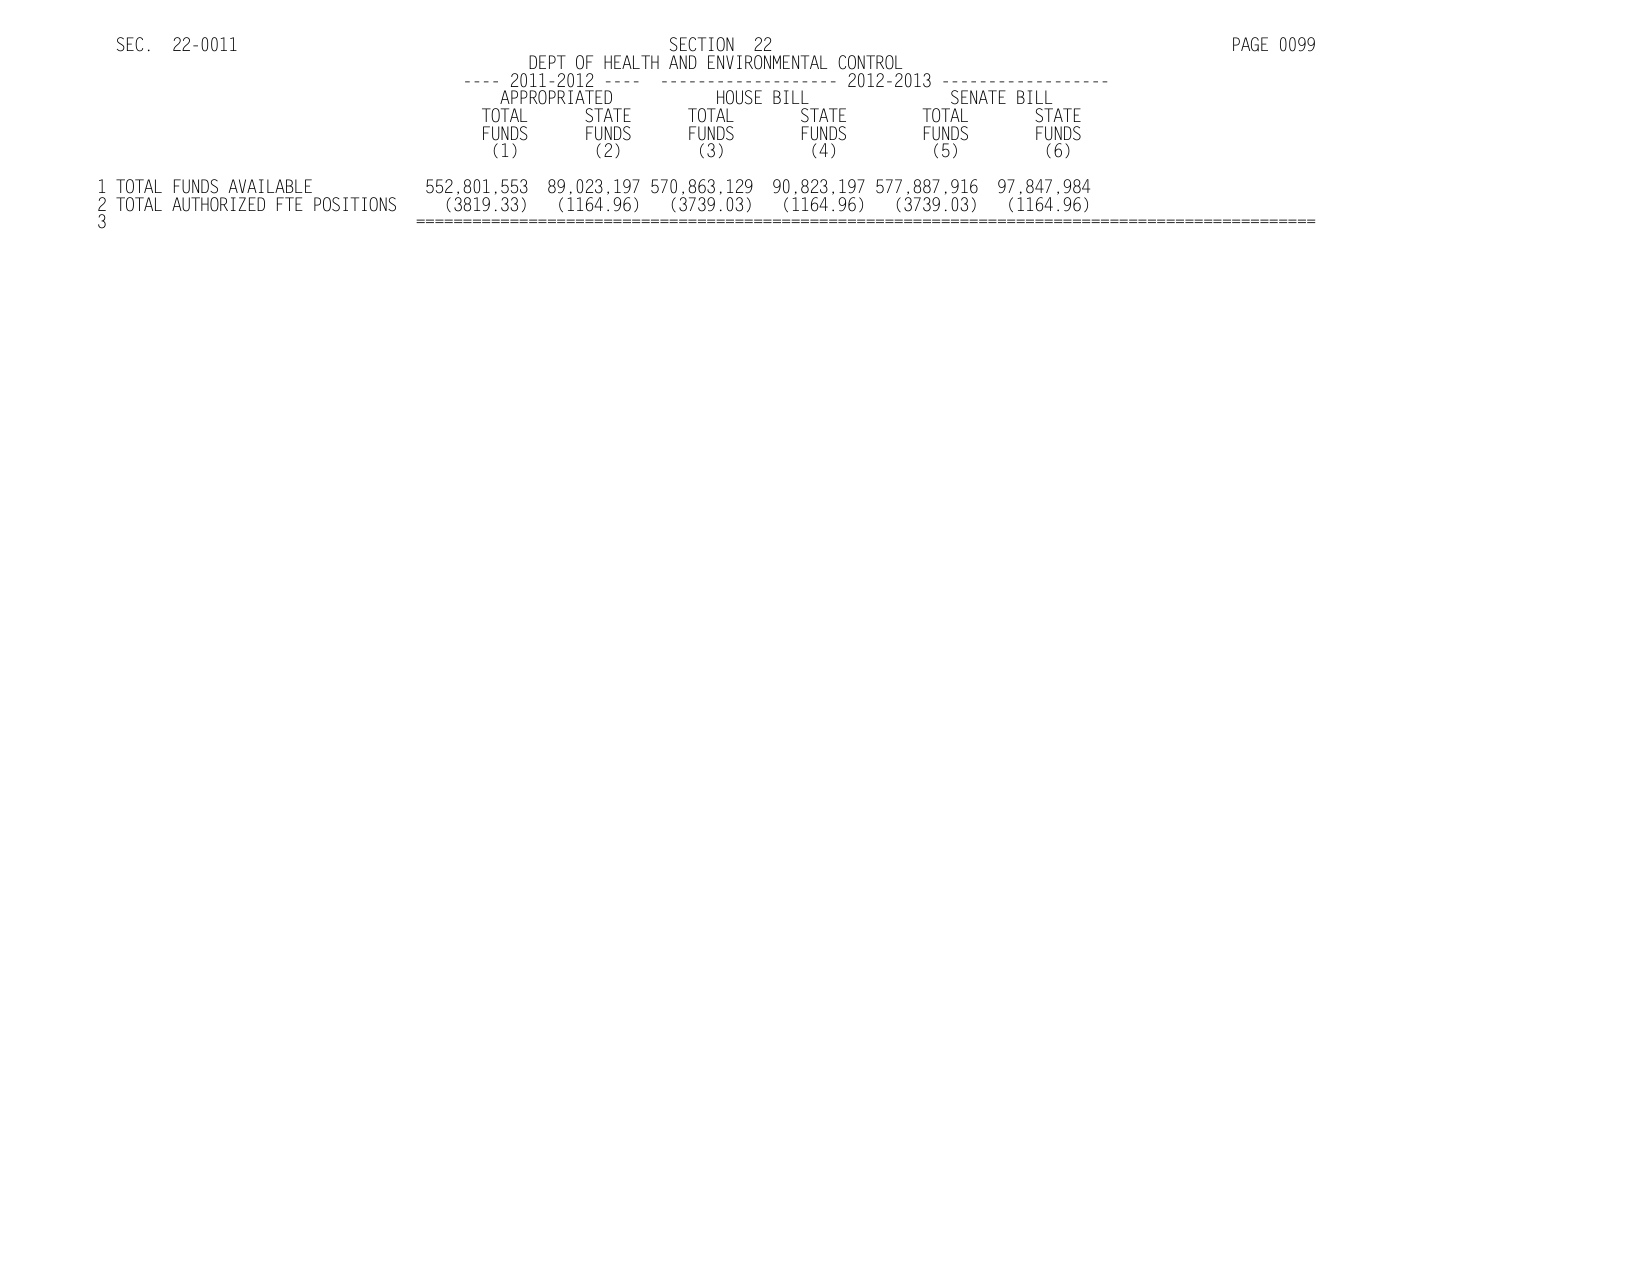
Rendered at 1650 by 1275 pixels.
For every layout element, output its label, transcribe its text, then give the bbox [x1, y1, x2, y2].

text DEPT OF HEALTH AND ENVIRONMENTAL CONTROL [69, 55, 1582, 73]
text 3 ================================================================================================ [69, 214, 1582, 232]
text 2 TOTAL AUTHORIZED FTE POSITIONS (3819.33) (1164.96) (3739.03) (1164.96) (3739.03) (1164.96) [69, 197, 1582, 214]
text SEC. 22-0011 SECTION 22 PAGE 0099 [69, 37, 1582, 55]
text 1 TOTAL FUNDS AVAILABLE 552,801,553 89,023,197 570,863,129 90,823,197 577,887,916 97,847,984 [69, 179, 1582, 197]
text (1) (2) (3) (4) (5) (6) [69, 144, 1582, 161]
text TOTAL STATE TOTAL STATE TOTAL STATE [69, 108, 1582, 126]
text FUNDS FUNDS FUNDS FUNDS FUNDS FUNDS [69, 126, 1582, 144]
text APPROPRIATED HOUSE BILL SENATE BILL [69, 91, 1582, 108]
text ---- 2011-2012 ---- ------------------- 2012-2013 ------------------ [69, 73, 1582, 91]
